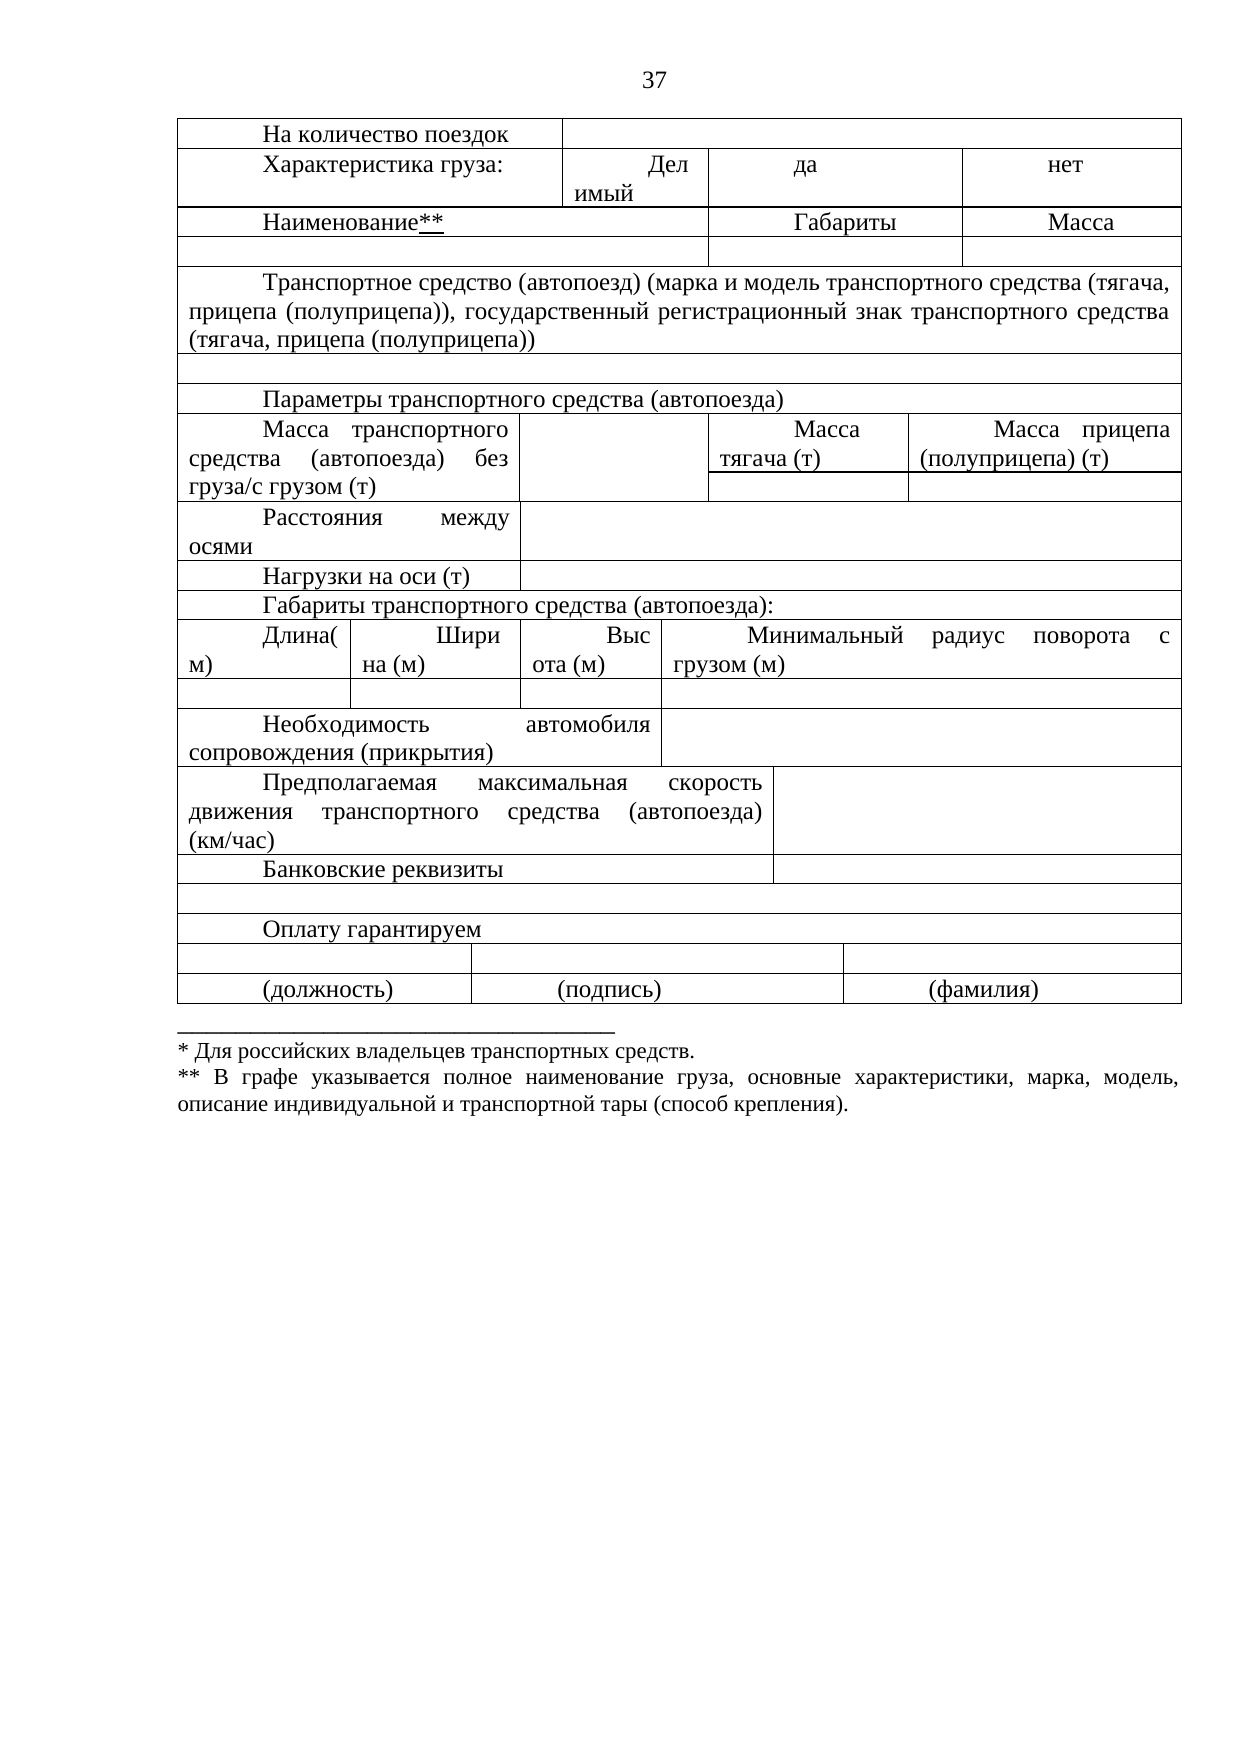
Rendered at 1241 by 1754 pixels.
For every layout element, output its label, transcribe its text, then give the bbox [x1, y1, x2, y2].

table_cell Ширина (м) [351, 620, 520, 678]
table_cell [178, 354, 1181, 383]
table_cell [662, 679, 1181, 708]
table_cell На количество поездок [178, 119, 562, 148]
table_cell [178, 679, 350, 708]
table_cell [844, 944, 1181, 973]
table_cell Масса транспортного средства (автопоезда) без груза/с грузом (т) [178, 414, 519, 501]
table_cell Нагрузки на оси (т) [178, 561, 520, 589]
text ______________________________ [177, 1004, 1181, 1037]
table_cell Делимый [563, 149, 708, 206]
table_cell [774, 855, 1181, 883]
table_cell [709, 237, 962, 266]
table_cell [774, 767, 1181, 853]
table_cell да [709, 149, 962, 206]
table_cell [178, 884, 1181, 913]
text ** В графе указывается полное наименование груза, основные характеристики, марка, модель, описание индивидуальной и транспортной тары (способ крепления). [177, 1063, 1181, 1116]
text * Для российских владельцев транспортных средств. [177, 1037, 1181, 1063]
table_cell [521, 561, 1181, 589]
table_cell нет [963, 149, 1181, 206]
table_cell Минимальный радиус поворота с грузом (м) [662, 620, 1181, 678]
table_cell Транспортное средство (автопоезд) (марка и модель транспортного средства (тягача, прицепа (полуприцепа)), государственный регистрационный знак транспортного средства (тягача, прицепа (полуприцепа)) [178, 267, 1181, 353]
table_cell [178, 944, 471, 973]
table_cell [521, 502, 1181, 560]
table_cell (должность) [178, 974, 471, 1002]
table_cell Высота (м) [521, 620, 661, 678]
table_cell Банковские реквизиты [178, 855, 773, 883]
table_cell Длина(м) [178, 620, 350, 678]
table_cell Габариты [709, 208, 962, 236]
table_cell Масса [963, 208, 1181, 236]
table_cell Масса тягача (т) [709, 414, 908, 471]
table_cell Масса прицепа (полуприцепа) (т) [909, 414, 1181, 471]
table_cell Характеристика груза: [178, 149, 562, 206]
table_cell [520, 414, 708, 501]
table_cell [472, 944, 843, 973]
table_cell [351, 679, 520, 708]
table_cell [909, 473, 1181, 501]
table_cell Необходимость автомобиля сопровождения (прикрытия) [178, 709, 661, 766]
table_cell [709, 473, 908, 501]
table_cell [563, 119, 1181, 148]
table_cell [178, 237, 708, 266]
table_cell Габариты транспортного средства (автопоезда): [178, 591, 1181, 619]
table_cell (подпись) [472, 974, 843, 1002]
table_cell Предполагаемая максимальная скорость движения транспортного средства (автопоезда) (км/час) [178, 767, 773, 853]
table_cell [662, 709, 1181, 766]
table_cell (фамилия) [844, 974, 1181, 1002]
table_cell [963, 237, 1181, 266]
table_cell Параметры транспортного средства (автопоезда) [178, 384, 1181, 413]
table_cell [521, 679, 661, 708]
table_cell Расстояния между осями [178, 502, 520, 560]
table_cell Оплату гарантируем [178, 914, 1181, 943]
table_cell Наименование** [178, 208, 708, 236]
